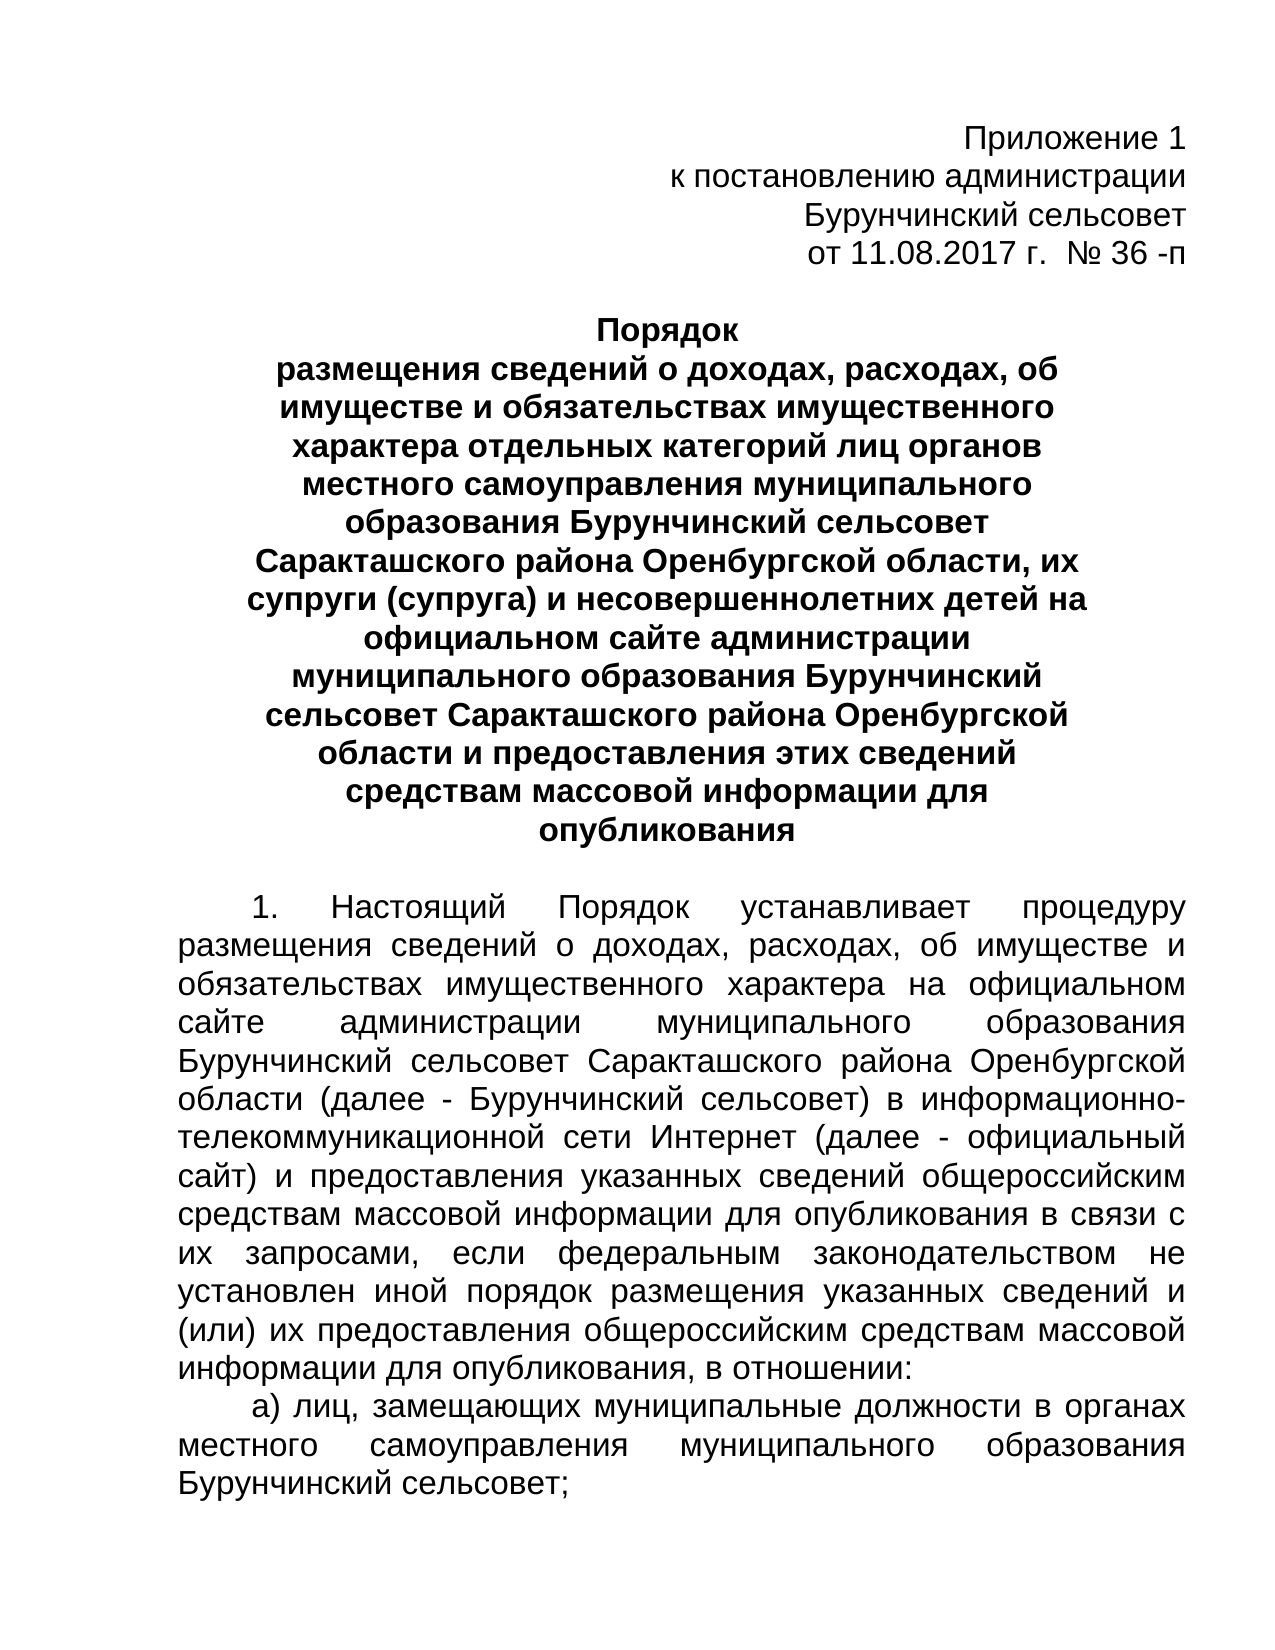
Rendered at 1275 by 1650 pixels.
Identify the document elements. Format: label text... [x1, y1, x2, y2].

text Порядок [236, 310, 1098, 349]
text от 11.08.2017 г. № 36 -п [177, 233, 1186, 272]
text а) лиц, замещающих муниципальные должности в органах местного самоуправления муниципального образования Бурунчинский сельсовет; [177, 1387, 1186, 1502]
text Приложение 1 [177, 118, 1186, 157]
text к постановлению администрации [177, 157, 1186, 195]
text Бурунчинский сельсовет [177, 195, 1186, 233]
text 1. Настоящий Порядок устанавливает процедуру размещения сведений о доходах, расходах, об имуществе и обязательствах имущественного характера на официальном сайте администрации муниципального образования Бурунчинский сельсовет Саракташского района Оренбургской области (далее - Бурунчинский сельсовет) в информационно-телекоммуникационной сети Интернет (далее - официальный сайт) и предоставления указанных сведений общероссийским средствам массовой информации для опубликования в связи с их запросами, если федеральным законодательством не установлен иной порядок размещения указанных сведений и (или) их предоставления общероссийским средствам массовой информации для опубликования, в отношении: [177, 887, 1186, 1387]
text размещения сведений о доходах, расходах, об имуществе и обязательствах имущественного характера отдельных категорий лиц органов местного самоуправления муниципального образования Бурунчинский сельсовет Саракташского района Оренбургской области, их супруги (супруга) и несовершеннолетних детей на официальном сайте администрации муниципального образования Бурунчинский сельсовет Саракташского района Оренбургской области и предоставления этих сведений средствам массовой информации для опубликования [236, 349, 1098, 848]
